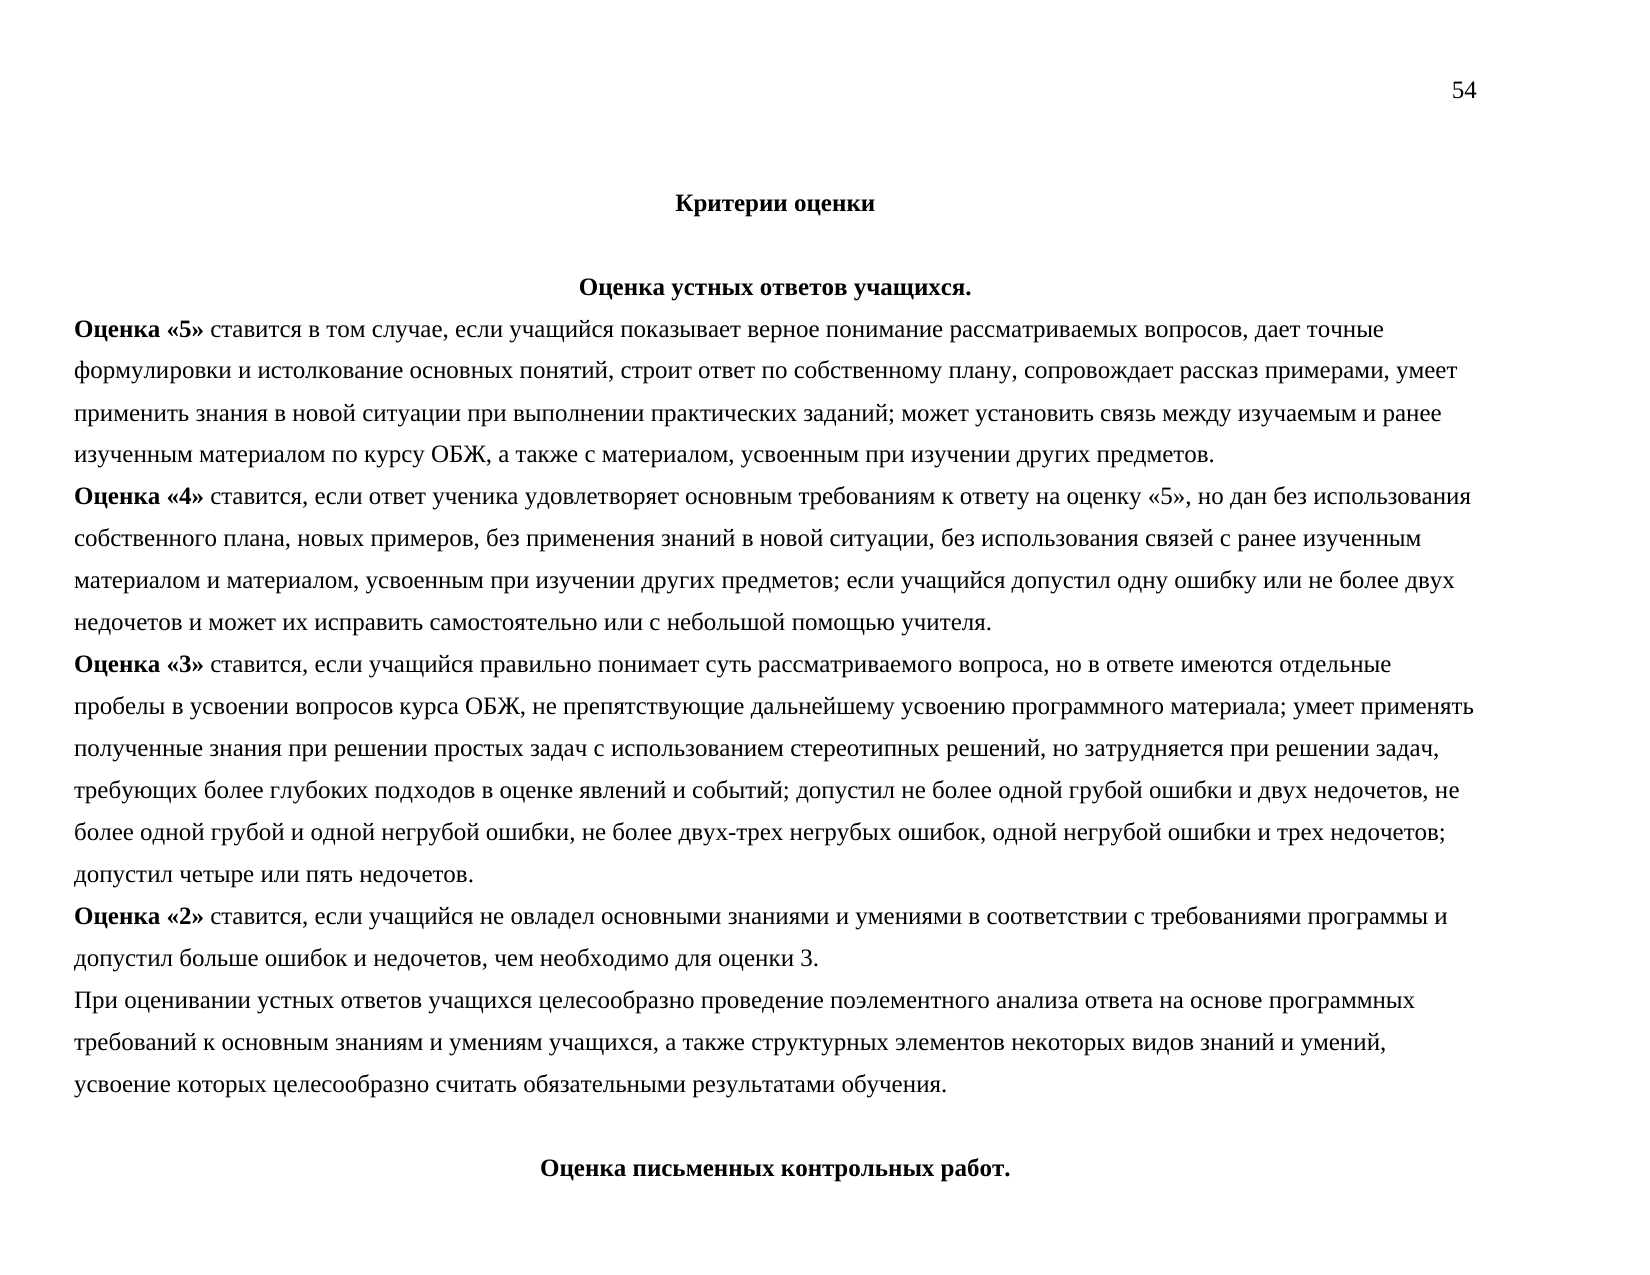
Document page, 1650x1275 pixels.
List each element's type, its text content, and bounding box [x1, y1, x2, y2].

text Оценка «2» ставится, если учащийся не овладел основными знаниями и умениями в соответствии с требованиями программы и допустил больше ошибок и недочетов, чем необходимо для оценки 3. [74, 888, 1477, 972]
text Оценка письменных контрольных работ. [74, 1140, 1477, 1182]
text Оценка «4» ставится, если ответ ученика удовлетворяет основным требованиям к ответу на оценку «5», но дан без использования собственного плана, новых примеров, без применения знаний в новой ситуации, без использования связей с ранее изученным материалом и материалом, усвоенным при изучении других предметов; если учащийся допустил одну ошибку или не более двух недочетов и может их исправить самостоятельно или с небольшой помощью учителя. [74, 468, 1477, 636]
text Оценка устных ответов учащихся. [74, 258, 1477, 300]
text Критерии оценки [74, 174, 1477, 216]
text При оценивании устных ответов учащихся целесообразно проведение поэлементного анализа ответа на основе программных требований к основным знаниям и умениям учащихся, а также структурных элементов некоторых видов знаний и умений, усвоение которых целесообразно считать обязательными результатами обучения. [74, 972, 1477, 1098]
text Оценка «3» ставится, если учащийся правильно понимает суть рассматриваемого вопроса, но в ответе имеются отдельные пробелы в усвоении вопросов курса ОБЖ, не препятствующие дальнейшему усвоению программного материала; умеет применять полученные знания при решении простых задач с использованием стереотипных решений, но затрудняется при решении задач, требующих более глубоких подходов в оценке явлений и событий; допустил не более одной грубой ошибки и двух недочетов, не более одной грубой и одной негрубой ошибки, не более двух-трех негрубых ошибок, одной негрубой ошибки и трех недочетов; допустил четыре или пять недочетов. [74, 636, 1477, 888]
text Оценка «5» ставится в том случае, если учащийся показывает верное понимание рассматриваемых вопросов, дает точные формулировки и истолкование основных понятий, строит ответ по собственному плану, сопровождает рассказ примерами, умеет применить знания в новой ситуации при выполнении практических заданий; может установить связь между изучаемым и ранее изученным материалом по курсу ОБЖ, а также с материалом, усвоенным при изучении других предметов. [74, 300, 1477, 468]
